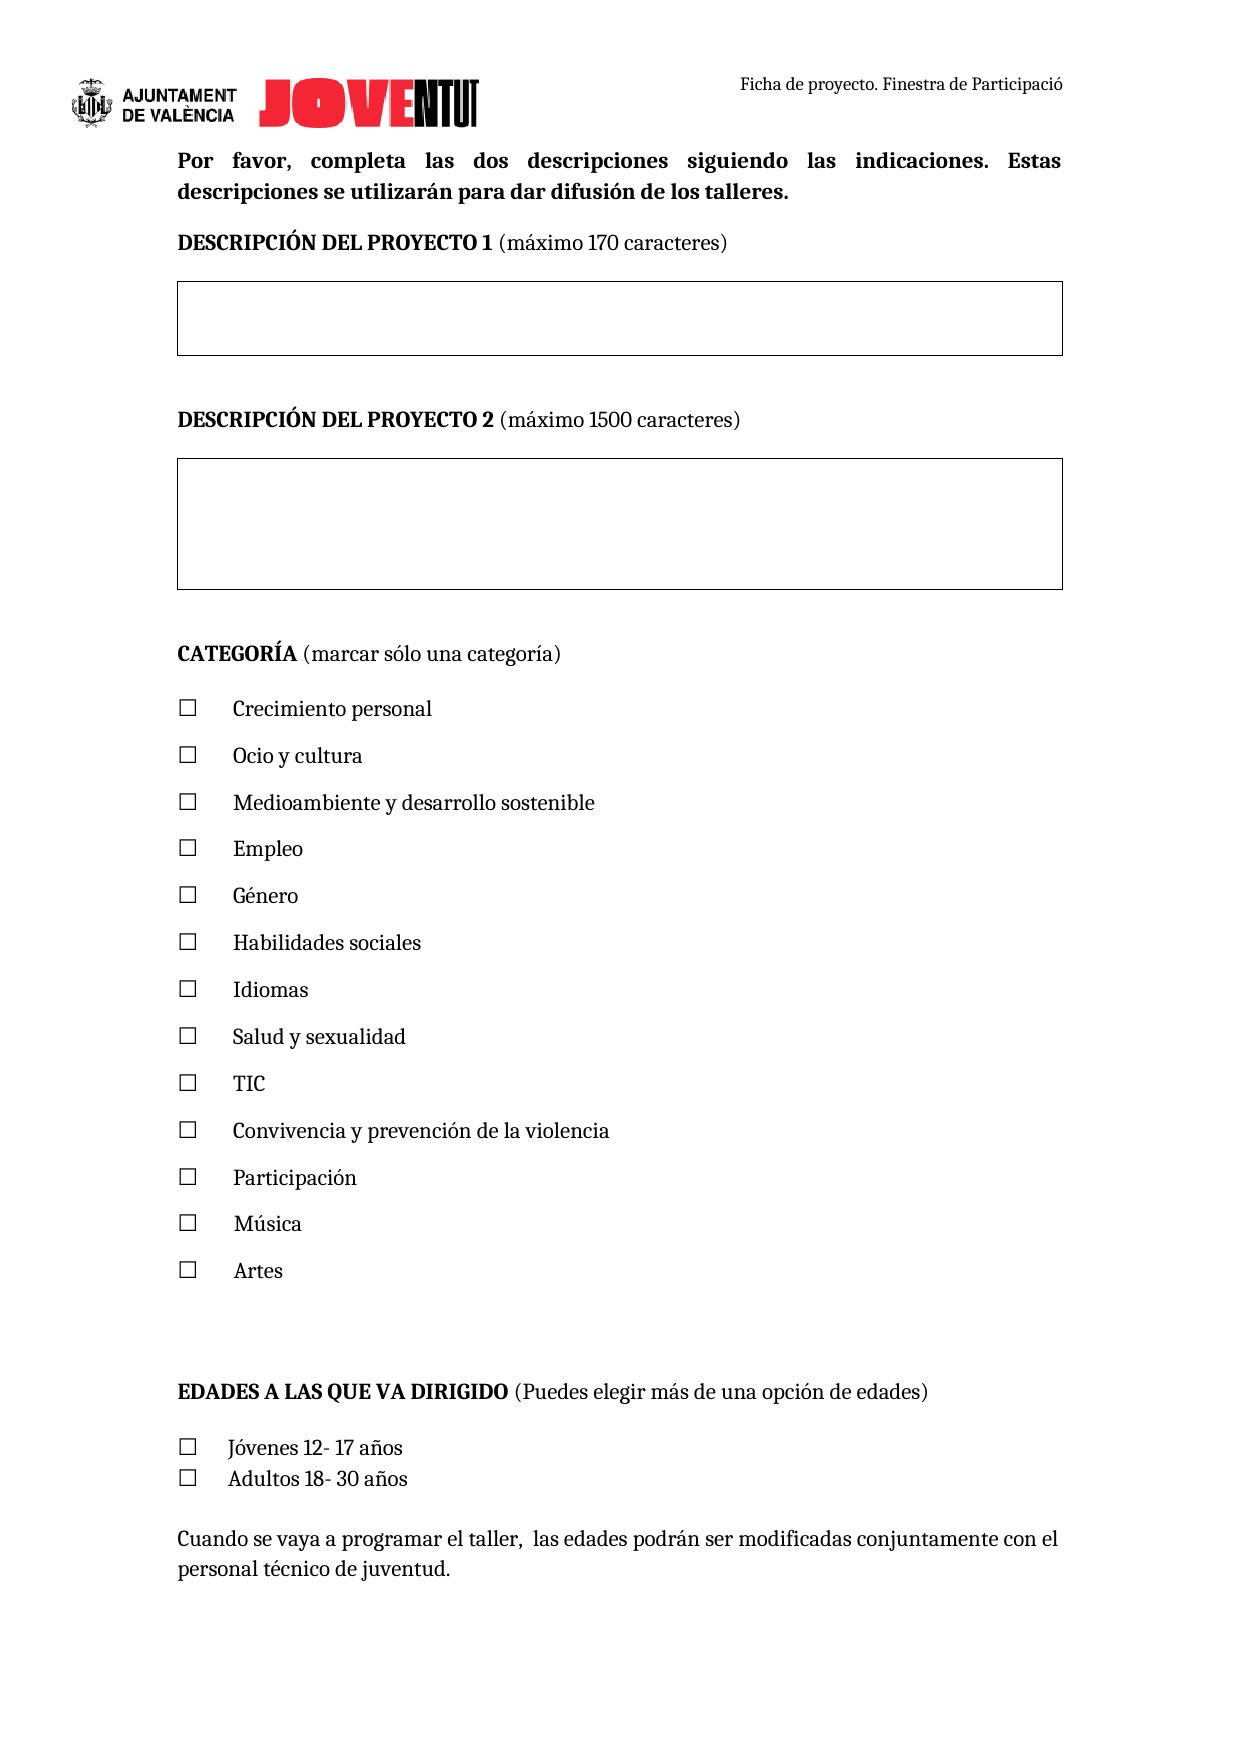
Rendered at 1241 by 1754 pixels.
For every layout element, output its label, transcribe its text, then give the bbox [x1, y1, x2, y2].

text Salud y sexualidad [177, 1020, 1063, 1051]
text TIC [177, 1067, 1063, 1098]
text Idiomas [177, 973, 1063, 1004]
text ☐ Música [177, 1207, 1063, 1238]
text ☐ Artes [177, 1254, 1063, 1285]
table_header [178, 282, 1062, 355]
text Adultos 18- 30 años [177, 1462, 1063, 1494]
text Ocio y cultura [177, 738, 1063, 770]
text Medioambiente y desarrollo sostenible [177, 785, 1063, 817]
text Crecimiento personal [177, 692, 1063, 723]
picture [71, 78, 479, 128]
text Empleo [177, 832, 1063, 863]
text Género [177, 879, 1063, 910]
text Cuando se vaya a programar el taller, las edades podrán ser modificadas conjuntamente con el personal técnico de juventud. [177, 1525, 1063, 1582]
text Jóvenes 12- 17 años [177, 1431, 1063, 1462]
text Convivencia y prevención de la violencia [177, 1113, 1063, 1145]
text DESCRIPCIÓN DEL PROYECTO 2 (máximo 1500 caracteres) [177, 407, 1063, 434]
text CATEGORÍA (marcar sólo una categoría) [177, 641, 1063, 667]
text DESCRIPCIÓN DEL PROYECTO 1 (máximo 170 caracteres) [177, 229, 1063, 256]
text Por favor, completa las dos descripciones siguiendo las indicaciones. Estas descripciones se utilizarán para dar difusión de los talleres. [177, 148, 1063, 205]
text Participación [177, 1160, 1063, 1192]
table_header [178, 459, 1062, 588]
text EDADES A LAS QUE VA DIRIGIDO (Puedes elegir más de una opción de edades) [177, 1378, 1063, 1405]
text Habilidades sociales [177, 926, 1063, 957]
